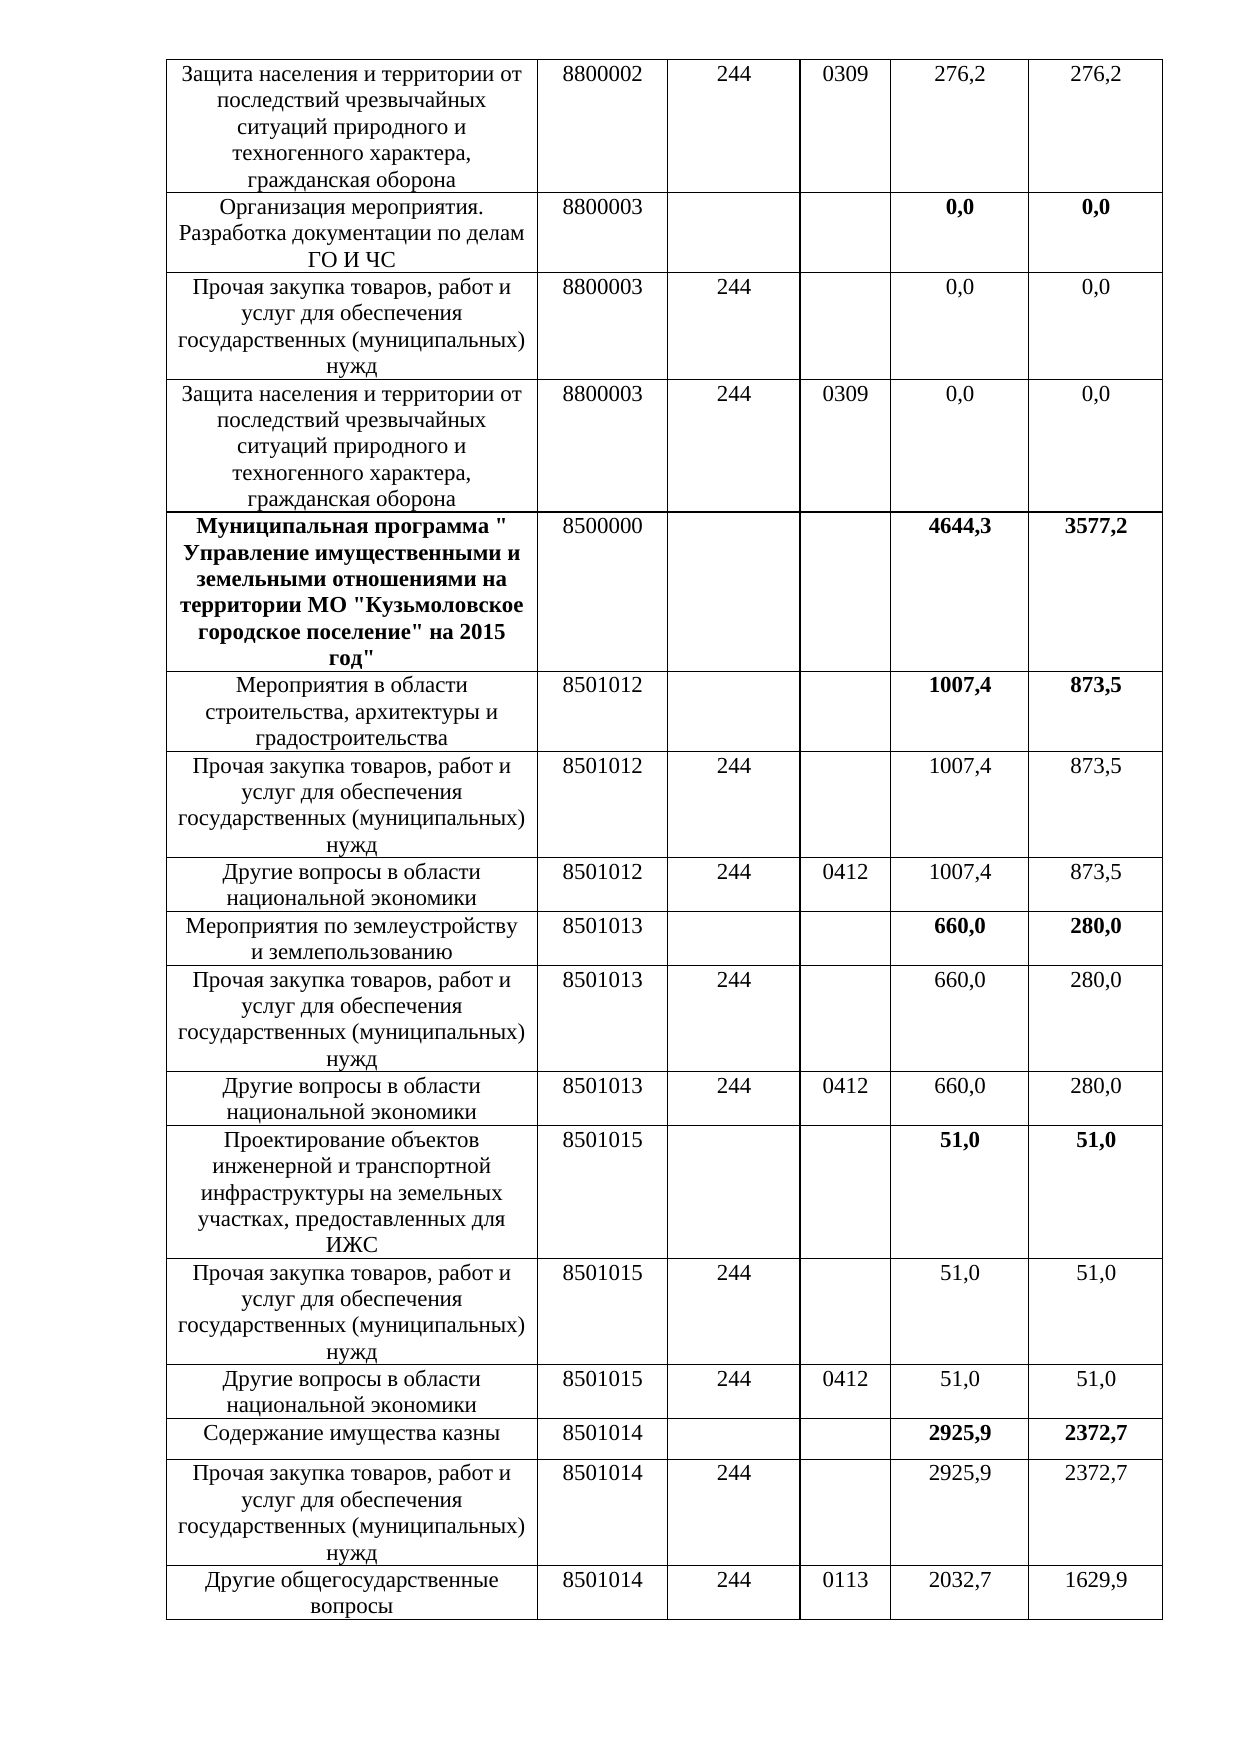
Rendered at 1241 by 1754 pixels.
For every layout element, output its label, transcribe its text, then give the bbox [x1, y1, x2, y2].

table_cell 8501014 [538, 1419, 667, 1458]
table_cell 1629,9 [1029, 1566, 1162, 1619]
table_cell 2925,9 [891, 1460, 1028, 1565]
table_cell Другие вопросы в области национальной экономики [167, 1365, 537, 1418]
table_cell 244 [668, 1072, 799, 1125]
table_cell 8501013 [538, 966, 667, 1071]
table_cell 244 [668, 380, 799, 511]
table_cell 0309 [801, 380, 890, 511]
table_cell Прочая закупка товаров, работ и услуг для обеспечения государственных (муниципальных) нужд [167, 966, 537, 1071]
table_cell 244 [668, 60, 799, 192]
table_cell 51,0 [891, 1365, 1028, 1418]
table_cell Муниципальная программа " Управление имущественными и земельными отношениями на территории МО "Кузьмоловское городское поселение" на 2015 год" [167, 513, 537, 671]
table_cell Прочая закупка товаров, работ и услуг для обеспечения государственных (муниципальных) нужд [167, 1460, 537, 1565]
table_cell Защита населения и территории от последствий чрезвычайных ситуаций природного и техногенного характера, гражданская оборона [167, 60, 537, 192]
table_cell Другие вопросы в области национальной экономики [167, 858, 537, 911]
table_cell 2032,7 [891, 1566, 1028, 1619]
table_cell 244 [668, 273, 799, 378]
table_cell 276,2 [1029, 60, 1162, 192]
table_cell [801, 966, 890, 1071]
table_cell 8501013 [538, 912, 667, 964]
table_cell 244 [668, 1566, 799, 1619]
table_cell 8800003 [538, 193, 667, 272]
table_cell [801, 1126, 890, 1258]
table_cell [801, 1419, 890, 1458]
table_cell 51,0 [891, 1126, 1028, 1258]
table_cell 873,5 [1029, 752, 1162, 857]
table_cell 244 [668, 1460, 799, 1565]
table_cell 873,5 [1029, 858, 1162, 911]
table_cell 51,0 [891, 1259, 1028, 1364]
table_cell [801, 752, 890, 857]
table_cell [801, 1259, 890, 1364]
table_cell 0309 [801, 60, 890, 192]
table_cell 1007,4 [891, 858, 1028, 911]
table_cell [801, 513, 890, 671]
table_cell 8501014 [538, 1460, 667, 1565]
table_cell [668, 912, 799, 964]
table_cell 8800002 [538, 60, 667, 192]
table_cell Другие общегосударственные вопросы [167, 1566, 537, 1619]
table_cell 280,0 [1029, 912, 1162, 964]
table_cell 244 [668, 1259, 799, 1364]
table_cell 2372,7 [1029, 1460, 1162, 1565]
table_cell 1007,4 [891, 752, 1028, 857]
table_cell Мероприятия по землеустройству и землепользованию [167, 912, 537, 964]
table_cell [801, 672, 890, 751]
table_cell 276,2 [891, 60, 1028, 192]
table_cell 8501015 [538, 1259, 667, 1364]
table_cell [668, 672, 799, 751]
table_cell Содержание имущества казны [167, 1419, 537, 1458]
table_cell 0,0 [891, 273, 1028, 378]
table_cell 660,0 [891, 912, 1028, 964]
table_cell 2925,9 [891, 1419, 1028, 1458]
table_cell 280,0 [1029, 1072, 1162, 1125]
table_cell 51,0 [1029, 1365, 1162, 1418]
table_cell 0412 [801, 1072, 890, 1125]
table_cell 8501015 [538, 1365, 667, 1418]
table_cell 3577,2 [1029, 513, 1162, 671]
table_cell [668, 1126, 799, 1258]
table_cell [801, 193, 890, 272]
table_cell 1007,4 [891, 672, 1028, 751]
table_cell 8501012 [538, 752, 667, 857]
table_cell 244 [668, 966, 799, 1071]
table_cell 280,0 [1029, 966, 1162, 1071]
table_cell 244 [668, 1365, 799, 1418]
table_cell [668, 193, 799, 272]
table_cell Прочая закупка товаров, работ и услуг для обеспечения государственных (муниципальных) нужд [167, 1259, 537, 1364]
table_cell 8501014 [538, 1566, 667, 1619]
table_cell [668, 1419, 799, 1458]
table_cell Мероприятия в области строительства, архитектуры и градостроительства [167, 672, 537, 751]
table_cell 8501013 [538, 1072, 667, 1125]
table_cell 8501012 [538, 672, 667, 751]
table_cell 0,0 [1029, 273, 1162, 378]
table_cell Прочая закупка товаров, работ и услуг для обеспечения государственных (муниципальных) нужд [167, 752, 537, 857]
table_cell [668, 513, 799, 671]
table_cell 0,0 [1029, 193, 1162, 272]
table_cell 8800003 [538, 380, 667, 511]
table_cell [801, 273, 890, 378]
table_cell Организация мероприятия. Разработка документации по делам ГО И ЧС [167, 193, 537, 272]
table_cell 244 [668, 752, 799, 857]
table_cell 4644,3 [891, 513, 1028, 671]
table_cell 244 [668, 858, 799, 911]
table_cell 0,0 [1029, 380, 1162, 511]
table_cell 51,0 [1029, 1126, 1162, 1258]
table_cell 0412 [801, 858, 890, 911]
table_cell Другие вопросы в области национальной экономики [167, 1072, 537, 1125]
table_cell Прочая закупка товаров, работ и услуг для обеспечения государственных (муниципальных) нужд [167, 273, 537, 378]
table_cell 0412 [801, 1365, 890, 1418]
table_cell 8800003 [538, 273, 667, 378]
table_cell 0113 [801, 1566, 890, 1619]
table_cell 660,0 [891, 966, 1028, 1071]
table_cell 0,0 [891, 193, 1028, 272]
table_cell 51,0 [1029, 1259, 1162, 1364]
table_cell 8501012 [538, 858, 667, 911]
table_cell Защита населения и территории от последствий чрезвычайных ситуаций природного и техногенного характера, гражданская оборона [167, 380, 537, 511]
table_cell [801, 1460, 890, 1565]
table_cell 0,0 [891, 380, 1028, 511]
table_cell 660,0 [891, 1072, 1028, 1125]
table_cell Проектирование объектов инженерной и транспортной инфраструктуры на земельных участках, предоставленных для ИЖС [167, 1126, 537, 1258]
table_cell 2372,7 [1029, 1419, 1162, 1458]
table_cell 8500000 [538, 513, 667, 671]
table_cell [801, 912, 890, 964]
table_cell 873,5 [1029, 672, 1162, 751]
table_cell 8501015 [538, 1126, 667, 1258]
